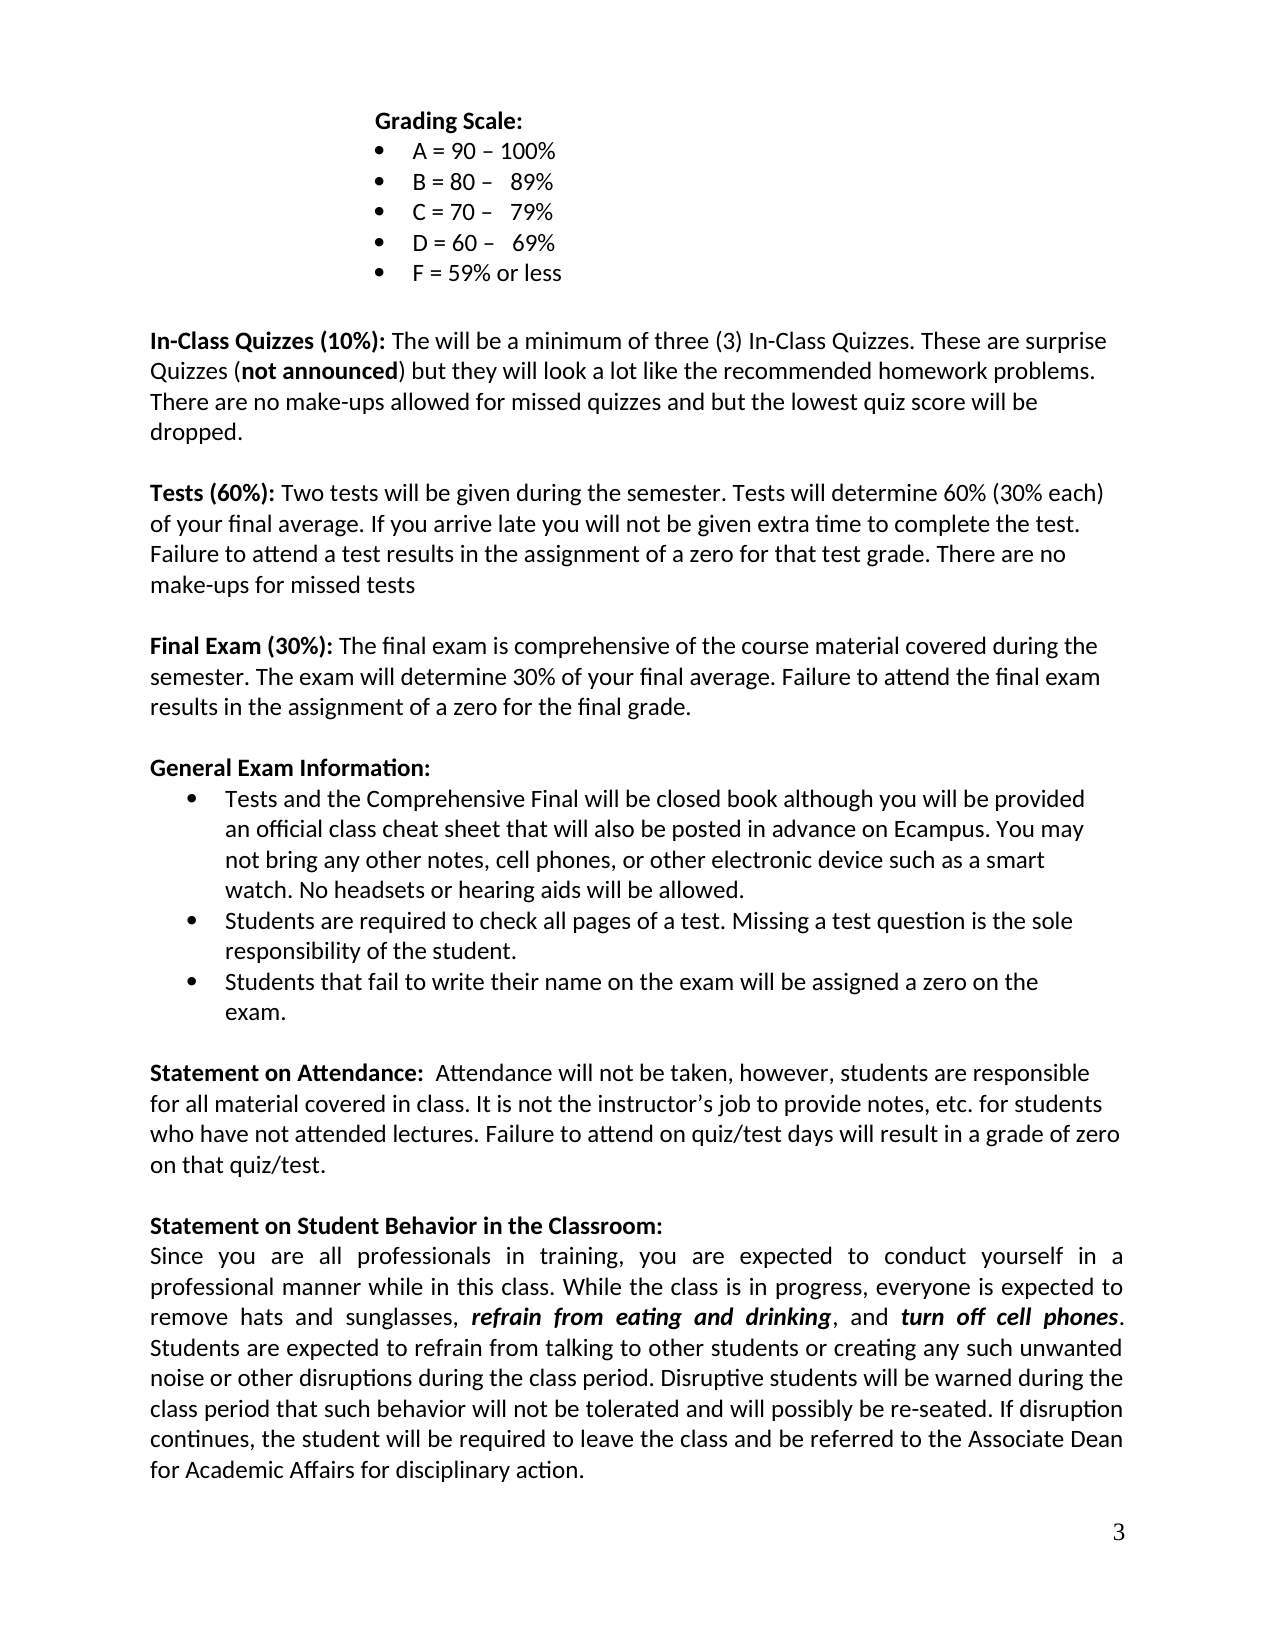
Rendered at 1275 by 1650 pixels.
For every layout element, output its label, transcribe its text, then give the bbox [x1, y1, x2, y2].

text Statement on Attendance: Attendance will not be taken, however, students are responsible for all material covered in class. It is not the instructor’s job to provide notes, etc. for students who have not attended lectures. Failure to attend on quiz/test days will result in a grade of zero on that quiz/test. [150, 1057, 1125, 1179]
text General Exam Information: [150, 752, 1087, 783]
list F = 59% or less [375, 258, 1087, 288]
list D = 60 – 69% [375, 227, 1087, 258]
list A = 90 – 100% [375, 136, 1087, 166]
text Since you are all professionals in training, you are expected to conduct yourself in a professional manner while in this class. While the class is in progress, everyone is expected to remove hats and sunglasses, refrain from eating and drinking, and turn off cell phones. Students are expected to refrain from talking to other students or creating any such unwanted noise or other disruptions during the class period. Disruptive students will be warned during the class period that such behavior will not be tolerated and will possibly be re-seated. If disruption continues, the student will be required to leave the class and be referred to the Associate Dean for Academic Affairs for disciplinary action. [150, 1241, 1125, 1485]
list Students are required to check all pages of a test. Missing a test question is the sole responsibility of the student. [187, 905, 1087, 966]
text Statement on Student Behavior in the Classroom: [150, 1210, 1125, 1241]
text Tests (60%): Two tests will be given during the semester. Tests will determine 60% (30% each) of your final average. If you arrive late you will not be given extra time to complete the test. Failure to attend a test results in the assignment of a zero for that test grade. There are no make-ups for missed tests [150, 477, 1125, 599]
text In-Class Quizzes (10%): The will be a minimum of three (3) In-Class Quizzes. These are surprise Quizzes (not announced) but they will look a lot like the recommended homework problems. There are no make-ups allowed for missed quizzes and but the lowest quiz score will be dropped. [150, 325, 1125, 447]
list C = 70 – 79% [375, 197, 1087, 227]
list Tests and the Comprehensive Final will be closed book although you will be provided an official class cheat sheet that will also be posted in advance on Ecampus. You may not bring any other notes, cell phones, or other electronic device such as a smart watch. No headsets or hearing aids will be allowed. [187, 783, 1087, 905]
text Final Exam (30%): The final exam is comprehensive of the course material covered during the semester. The exam will determine 30% of your final average. Failure to attend the final exam results in the assignment of a zero for the final grade. [150, 630, 1123, 722]
text Grading Scale: [300, 105, 1125, 136]
list Students that fail to write their name on the exam will be assigned a zero on the exam. [187, 966, 1087, 1027]
list B = 80 – 89% [375, 166, 1087, 197]
